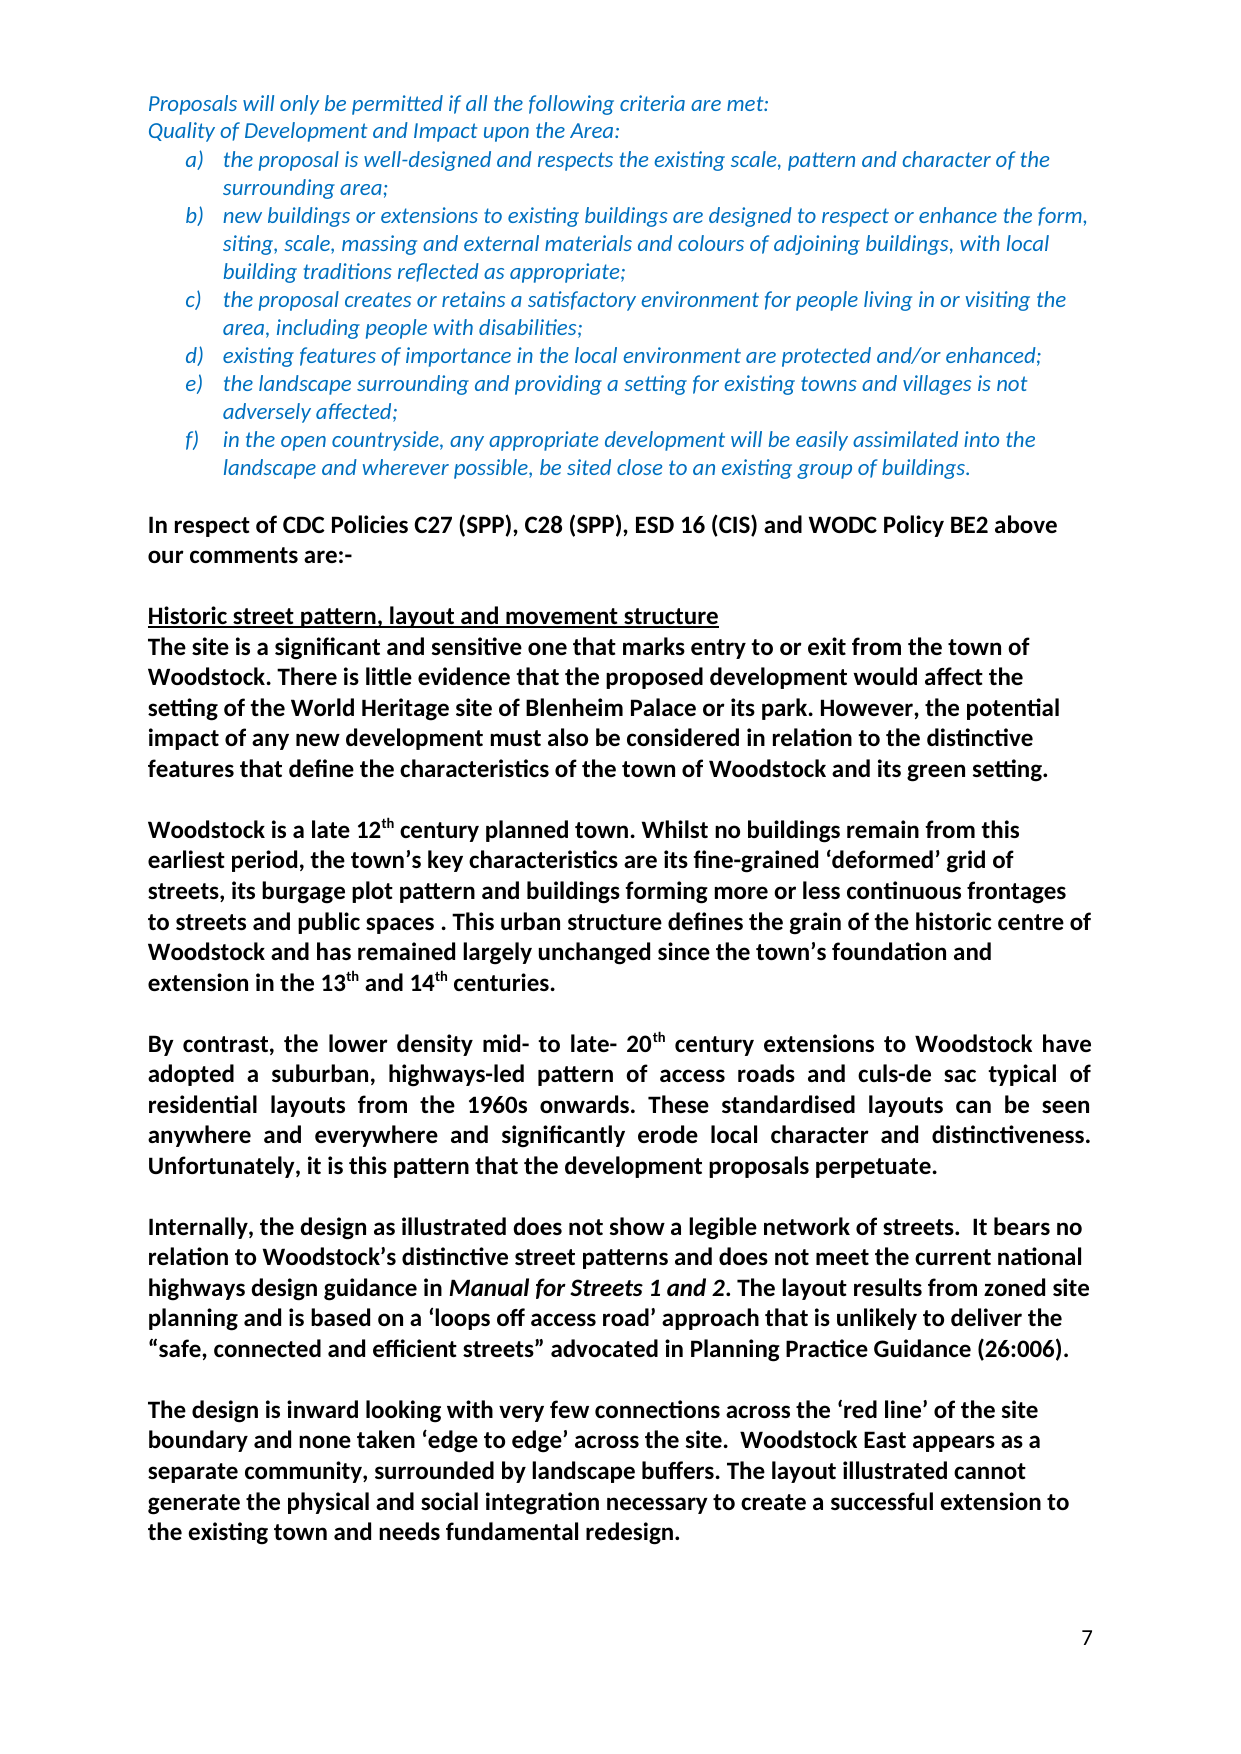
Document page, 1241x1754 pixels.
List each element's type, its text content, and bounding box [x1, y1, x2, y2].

list in the open countryside, any appropriate development will be easily assimilated into the landscape and wherever possible, be sited close to an existing group of buildings. [185, 425, 1092, 481]
text The design is inward looking with very few connections across the ‘red line’ of the site boundary and none taken ‘edge to edge’ across the site. Woodstock East appears as a separate community, surrounded by landscape buffers. The layout illustrated cannot generate the physical and social integration necessary to create a successful extension to the existing town and needs fundamental redesign. [148, 1394, 1092, 1547]
list the landscape surrounding and providing a setting for existing towns and villages is not adversely affected; [185, 369, 1092, 425]
list new buildings or extensions to existing buildings are designed to respect or enhance the form, siting, scale, massing and external materials and colours of adjoining buildings, with local building traditions reflected as appropriate; [185, 201, 1092, 285]
text Proposals will only be permitted if all the following criteria are met: [148, 89, 1092, 117]
text By contrast, the lower density mid- to late- 20th century extensions to Woodstock have adopted a suburban, highways-led pattern of access roads and culs-de sac typical of residential layouts from the 1960s onwards. These standardised layouts can be seen anywhere and everywhere and significantly erode local character and distinctiveness. Unfortunately, it is this pattern that the development proposals perpetuate. [148, 1028, 1092, 1180]
text In respect of CDC Policies C27 (SPP), C28 (SPP), ESD 16 (CIS) and WODC Policy BE2 above our comments are:- [148, 509, 1092, 570]
text Historic street pattern, layout and movement structure [148, 601, 1092, 631]
text Woodstock is a late 12th century planned town. Whilst no buildings remain from this earliest period, the town’s key characteristics are its fine-grained ‘deformed’ grid of streets, its burgage plot pattern and buildings forming more or less continuous frontages to streets and public spaces . This urban structure defines the grain of the historic centre of Woodstock and has remained largely unchanged since the town’s foundation and extension in the 13th and 14th centuries. [148, 814, 1092, 997]
text The site is a significant and sensitive one that marks entry to or exit from the town of Woodstock. There is little evidence that the proposed development would affect the setting of the World Heritage site of Blenheim Palace or its park. However, the potential impact of any new development must also be considered in relation to the distinctive features that define the characteristics of the town of Woodstock and its green setting. [148, 631, 1092, 784]
text Quality of Development and Impact upon the Area: [148, 117, 1092, 145]
list the proposal creates or retains a satisfactory environment for people living in or visiting the area, including people with disabilities; [185, 285, 1092, 341]
list existing features of importance in the local environment are protected and/or enhanced; [185, 341, 1092, 369]
list the proposal is well-designed and respects the existing scale, pattern and character of the surrounding area; [185, 145, 1092, 201]
text Internally, the design as illustrated does not show a legible network of streets. It bears no relation to Woodstock’s distinctive street patterns and does not meet the current national highways design guidance in Manual for Streets 1 and 2. The layout results from zoned site planning and is based on a ‘loops off access road’ approach that is unlikely to deliver the “safe, connected and efficient streets” advocated in Planning Practice Guidance (26:006). [148, 1211, 1092, 1363]
